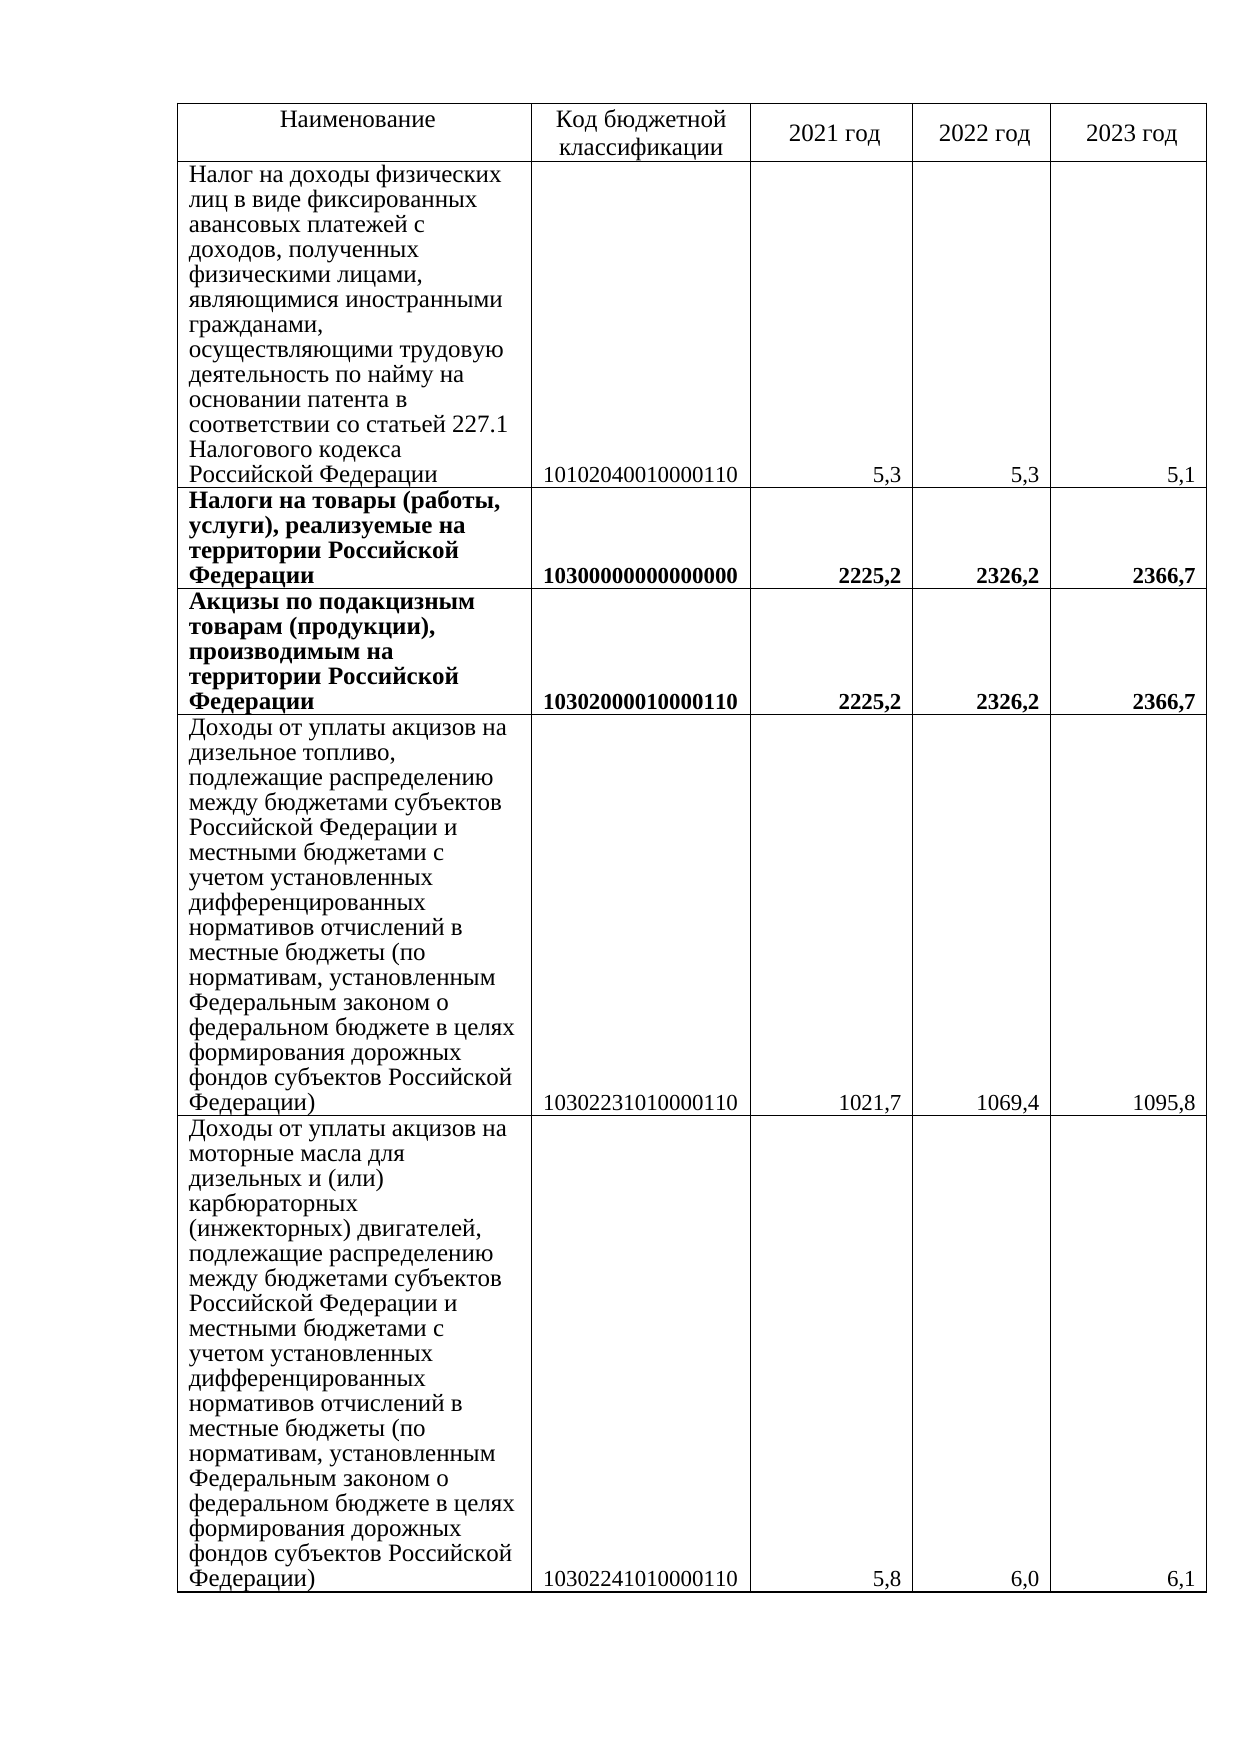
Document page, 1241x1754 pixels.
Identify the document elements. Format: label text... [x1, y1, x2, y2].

table_cell Доходы от уплаты акцизов на моторные масла для дизельных и (или) карбюраторных (инжекторных) двигателей, подлежащие распределению между бюджетами субъектов Российской Федерации и местными бюджетами с учетом установленных дифференцированных нормативов отчислений в местные бюджеты (по нормативам, установленным Федеральным законом о федеральном бюджете в целях формирования дорожных фондов субъектов Российской Федерации) [178, 1116, 531, 1591]
table_header 2023 год [1051, 104, 1206, 161]
table_cell 5,1 [1051, 162, 1206, 487]
table_cell 10302231010000110 [532, 715, 750, 1115]
table_cell 2225,2 [751, 589, 912, 714]
table_cell 1095,8 [1051, 715, 1206, 1115]
table_header 2022 год [913, 104, 1050, 161]
table_cell 5,3 [913, 162, 1050, 487]
table_header Код бюджетной классификации [532, 104, 750, 161]
table_cell 10302241010000110 [532, 1116, 750, 1591]
table_cell 5,8 [751, 1116, 912, 1591]
table_cell 6,1 [1051, 1116, 1206, 1591]
table_cell Доходы от уплаты акцизов на дизельное топливо, подлежащие распределению между бюджетами субъектов Российской Федерации и местными бюджетами с учетом установленных дифференцированных нормативов отчислений в местные бюджеты (по нормативам, установленным Федеральным законом о федеральном бюджете в целях формирования дорожных фондов субъектов Российской Федерации) [178, 715, 531, 1115]
table_cell 2366,7 [1051, 488, 1206, 588]
table_cell 2326,2 [913, 589, 1050, 714]
table_cell 10300000000000000 [532, 488, 750, 588]
table_cell 10302000010000110 [532, 589, 750, 714]
table_cell 1069,4 [913, 715, 1050, 1115]
table_header 2021 год [751, 104, 912, 161]
table_cell 2326,2 [913, 488, 1050, 588]
table_cell 1021,7 [751, 715, 912, 1115]
table_cell 6,0 [913, 1116, 1050, 1591]
table_cell 2366,7 [1051, 589, 1206, 714]
table_cell Акцизы по подакцизным товарам (продукции), производимым на территории Российской Федерации [178, 589, 531, 714]
table_cell 5,3 [751, 162, 912, 487]
table_cell Налоги на товары (работы, услуги), реализуемые на территории Российской Федерации [178, 488, 531, 588]
table_cell 10102040010000110 [532, 162, 750, 487]
table_header Наименование [178, 104, 531, 161]
table_cell 2225,2 [751, 488, 912, 588]
table_cell Налог на доходы физических лиц в виде фиксированных авансовых платежей с доходов, полученных физическими лицами, являющимися иностранными гражданами, осуществляющими трудовую деятельность по найму на основании патента в соответствии со статьей 227.1 Налогового кодекса Российской Федерации [178, 162, 531, 487]
